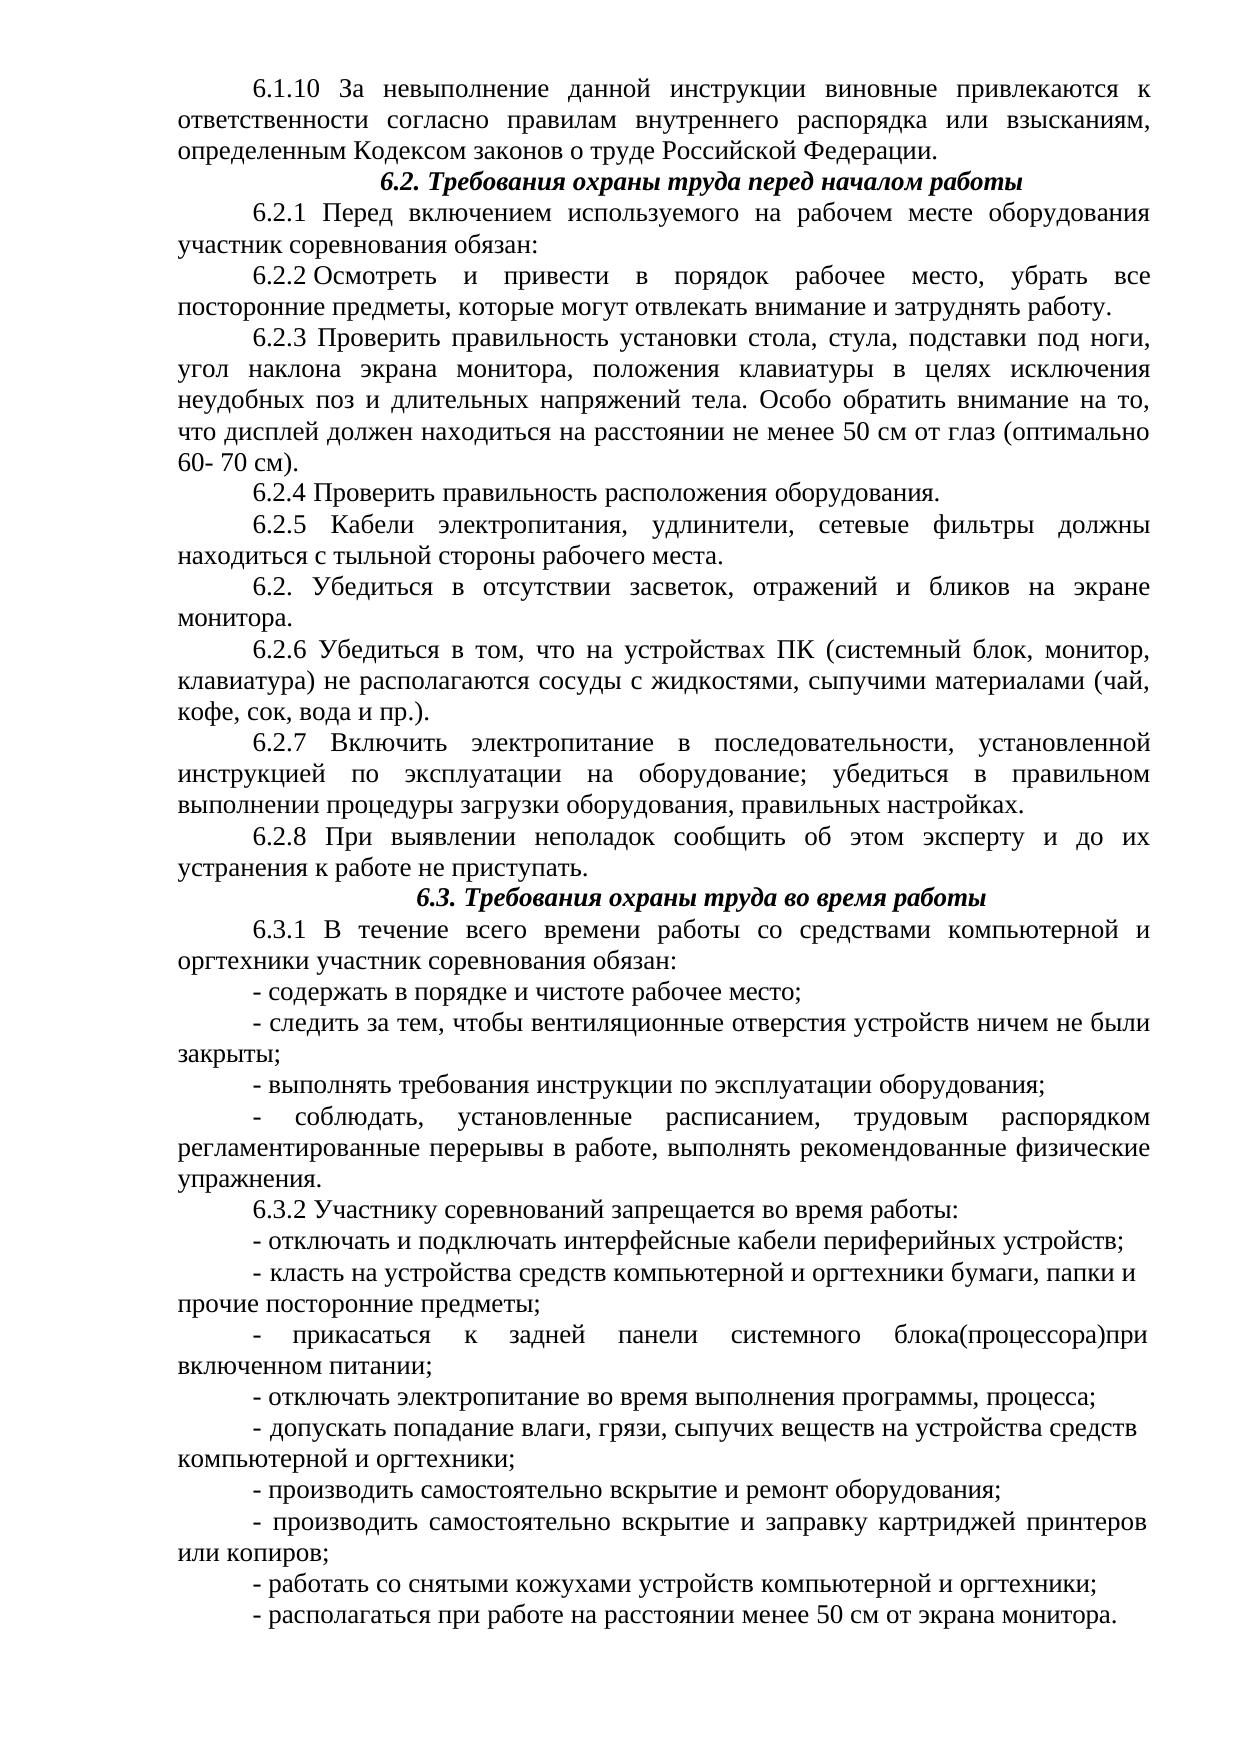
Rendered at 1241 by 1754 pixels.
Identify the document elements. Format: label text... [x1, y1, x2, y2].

list содержать в порядке и чистоте рабочее место; [252, 975, 1211, 1006]
list Включить электропитание в последовательности, установленной инструкцией по эксплуатации на оборудование; убедиться в правильном выполнении процедуры загрузки оборудования, правильных настройках. [177, 726, 1152, 819]
subtitle Требования охраны труда перед началом работы [380, 166, 1211, 197]
list соблюдать, установленные расписанием, трудовым распорядком регламентированные перерывы в работе, выполнять рекомендованные физические упражнения. [177, 1100, 1152, 1193]
list Участнику соревнований запрещается во время работы: [252, 1193, 1211, 1224]
list производить самостоятельно вскрытие и ремонт оборудования; [252, 1474, 1211, 1505]
list работать со снятыми кожухами устройств компьютерной и оргтехники; [252, 1567, 1211, 1598]
list класть на устройства средств компьютерной и оргтехники бумаги, папки и прочие посторонние предметы; [177, 1256, 1151, 1318]
subtitle Требования охраны труда во время работы [416, 882, 1211, 913]
list При выявлении неполадок сообщить об этом эксперту и до их устранения к работе не приступать. [177, 820, 1151, 882]
list Перед включением используемого на рабочем месте оборудования участник соревнования обязан: [177, 197, 1151, 259]
list В течение всего времени работы со средствами компьютерной и оргтехники участник соревнования обязан: [177, 913, 1152, 975]
list отключать электропитание во время выполнения программы, процесса; [252, 1380, 1211, 1411]
list следить за тем, чтобы вентиляционные отверстия устройств ничем не были закрыты; [177, 1006, 1152, 1069]
list Осмотреть и привести в порядок рабочее место, убрать все посторонние предметы, которые могут отвлекать внимание и затруднять работу. [177, 259, 1151, 321]
list Кабели электропитания, удлинители, сетевые фильтры должны находиться с тыльной стороны рабочего места. [177, 508, 1151, 570]
list За невыполнение данной инструкции виновные привлекаются к ответственности согласно правилам внутреннего распорядка или взысканиям, определенным Кодексом законов о труде Российской Федерации. [177, 72, 1152, 165]
list Проверить правильность установки стола, стула, подставки под ноги, угол наклона экрана монитора, положения клавиатуры в целях исключения неудобных поз и длительных напряжений тела. Особо обратить внимание на то, что дисплей должен находиться на расстоянии не менее 50 см от глаз (оптимально 60- 70 см). [177, 321, 1152, 477]
list отключать и подключать интерфейсные кабели периферийных устройств; [252, 1224, 1211, 1256]
list Проверить правильность расположения оборудования. [252, 477, 1211, 508]
list допускать попадание влаги, грязи, сыпучих веществ на устройства средств компьютерной и оргтехники; [177, 1411, 1151, 1474]
list располагаться при работе на расстоянии менее 50 см от экрана монитора. [252, 1598, 1211, 1629]
list производить самостоятельно вскрытие и заправку картриджей принтеров или копиров; [177, 1505, 1151, 1567]
list выполнять требования инструкции по эксплуатации оборудования; [252, 1069, 1211, 1100]
list Убедиться в отсутствии засветок, отражений и бликов на экране монитора. [177, 570, 1151, 633]
list прикасаться к задней панели системного блока(процессора)при включенном питании; [177, 1318, 1152, 1380]
list Убедиться в том, что на устройствах ПК (системный блок, монитор, клавиатура) не располагаются сосуды с жидкостями, сыпучими материалами (чай, кофе, сок, вода и пр.). [177, 633, 1151, 726]
